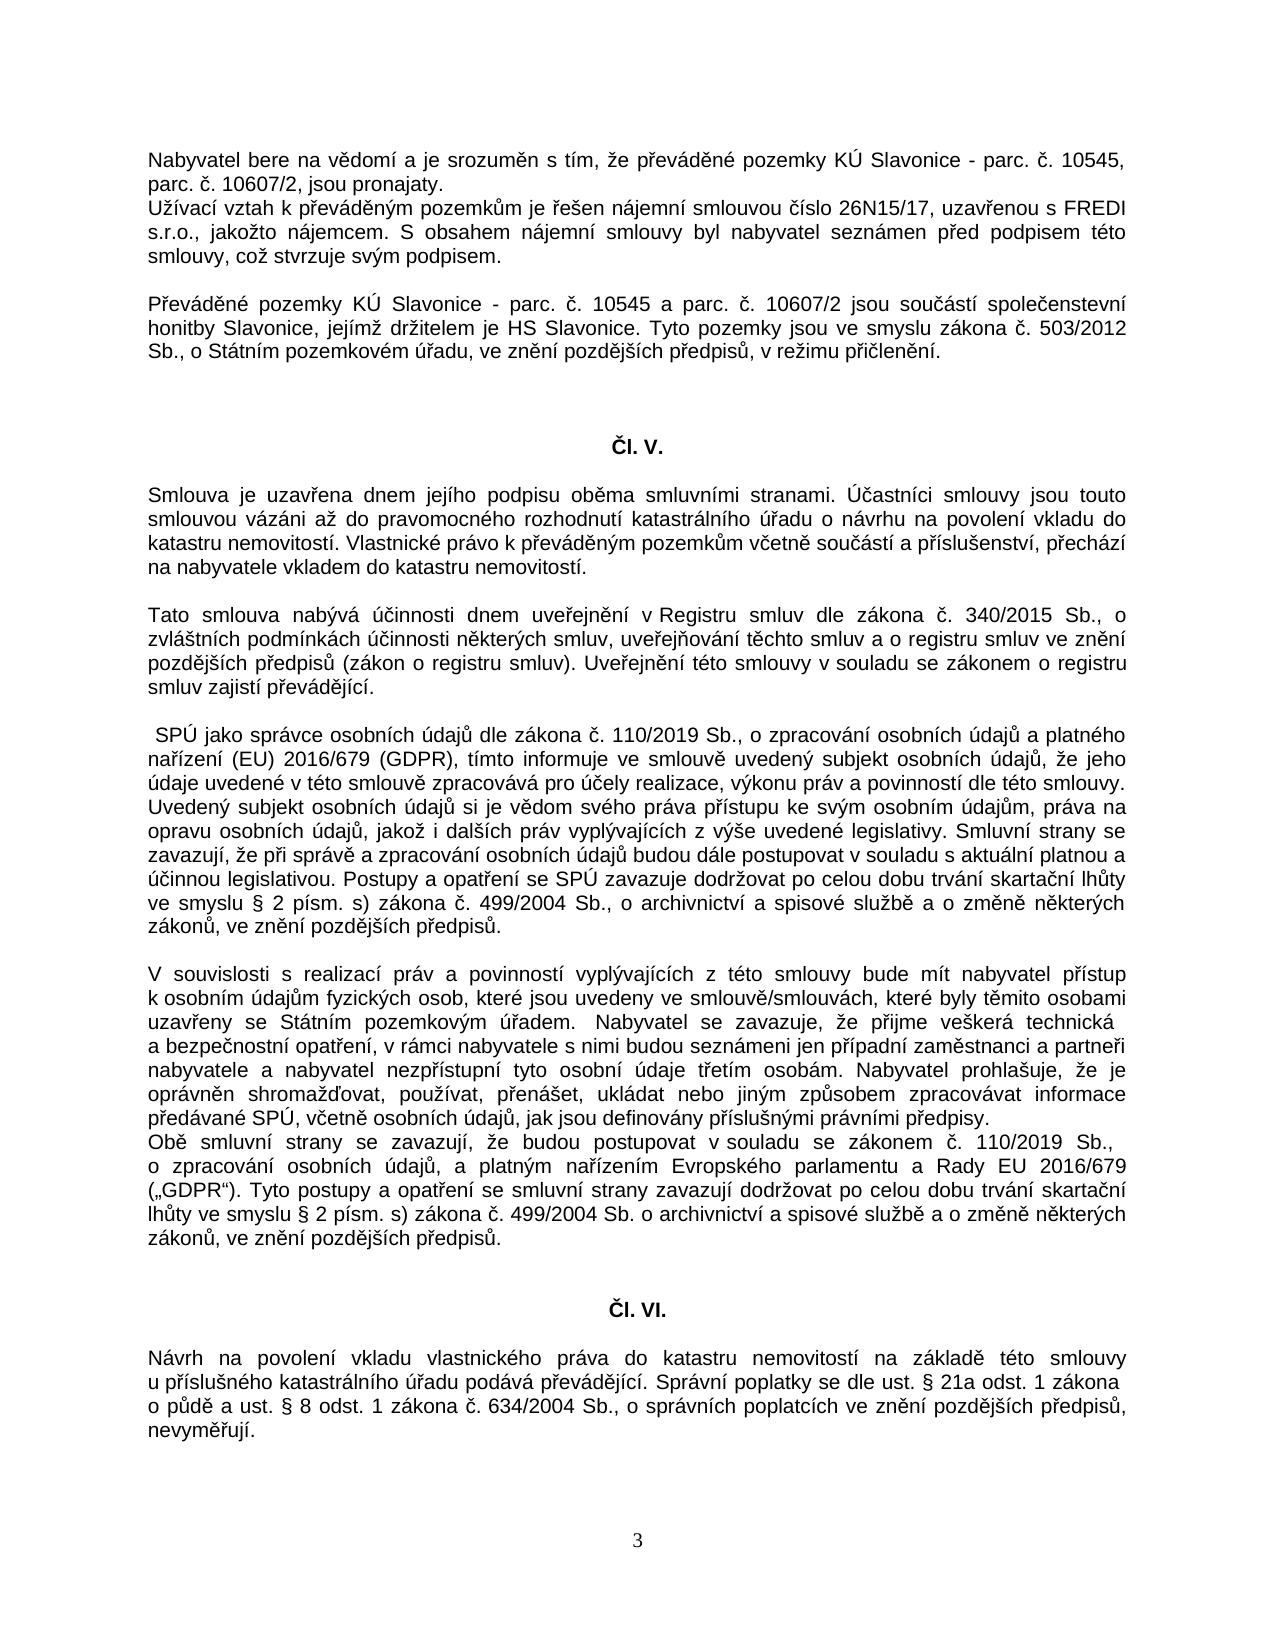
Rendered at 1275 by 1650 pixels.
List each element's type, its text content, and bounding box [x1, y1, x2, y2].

text Převáděné pozemky KÚ Slavonice - parc. č. 10545 a parc. č. 10607/2 jsou součástí společenstevní honitby Slavonice, jejímž držitelem je HS Slavonice. Tyto pozemky jsou ve smyslu zákona č. 503/2012 Sb., o Státním pozemkovém úřadu, ve znění pozdějších předpisů, v režimu přičlenění. [148, 291, 1127, 363]
text Nabyvatel bere na vědomí a je srozuměn s tím, že převáděné pozemky KÚ Slavonice - parc. č. 10545, parc. č. 10607/2, jsou pronajaty. [148, 148, 1127, 196]
text Čl. VI. [148, 1298, 1127, 1322]
text Návrh na povolení vkladu vlastnického práva do katastru nemovitostí na základě této smlouvy u příslušného katastrálního úřadu podává převádějící. Správní poplatky se dle ust. § 21a odst. 1 zákona o půdě a ust. § 8 odst. 1 zákona č. 634/2004 Sb., o správních poplatcích ve znění pozdějších předpisů, nevyměřují. [148, 1346, 1127, 1441]
text V souvislosti s realizací práv a povinností vyplývajících z této smlouvy bude mít nabyvatel přístup k osobním údajům fyzických osob, které jsou uvedeny ve smlouvě/smlouvách, které byly těmito osobami uzavřeny se Státním pozemkovým úřadem. Nabyvatel se zavazuje, že přijme veškerá technická a bezpečnostní opatření, v rámci nabyvatele s nimi budou seznámeni jen případní zaměstnanci a partneři nabyvatele a nabyvatel nezpřístupní tyto osobní údaje třetím osobám. Nabyvatel prohlašuje, že je oprávněn shromažďovat, používat, přenášet, ukládat nebo jiným způsobem zpracovávat informace předávané SPÚ, včetně osobních údajů, jak jsou definovány příslušnými právními předpisy. [148, 962, 1127, 1130]
text Tato smlouva nabývá účinnosti dnem uveřejnění v Registru smluv dle zákona č. 340/2015 Sb., o zvláštních podmínkách účinnosti některých smluv, uveřejňování těchto smluv a o registru smluv ve znění pozdějších předpisů (zákon o registru smluv). Uveřejnění této smlouvy v souladu se zákonem o registru smluv zajistí převádějící. [148, 603, 1127, 699]
text SPÚ jako správce osobních údajů dle zákona č. 110/2019 Sb., o zpracování osobních údajů a platného nařízení (EU) 2016/679 (GDPR), tímto informuje ve smlouvě uvedený subjekt osobních údajů, že jeho údaje uvedené v této smlouvě zpracovává pro účely realizace, výkonu práv a povinností dle této smlouvy. Uvedený subjekt osobních údajů si je vědom svého práva přístupu ke svým osobním údajům, práva na opravu osobních údajů, jakož i dalších práv vyplývajících z výše uvedené legislativy. Smluvní strany se zavazují, že při správě a zpracování osobních údajů budou dále postupovat v souladu s aktuální platnou a účinnou legislativou. Postupy a opatření se SPÚ zavazuje dodržovat po celou dobu trvání skartační lhůty ve smyslu § 2 písm. s) zákona č. 499/2004 Sb., o archivnictví a spisové službě a o změně některých zákonů, ve znění pozdějších předpisů. [148, 723, 1127, 938]
text Užívací vztah k převáděným pozemkům je řešen nájemní smlouvou číslo 26N15/17, uzavřenou s FREDI s.r.o., jakožto nájemcem. S obsahem nájemní smlouvy byl nabyvatel seznámen před podpisem této smlouvy, což stvrzuje svým podpisem. [148, 196, 1127, 267]
text Čl. V. [148, 435, 1127, 459]
text Smlouva je uzavřena dnem jejího podpisu oběma smluvními stranami. Účastníci smlouvy jsou touto smlouvou vázáni až do pravomocného rozhodnutí katastrálního úřadu o návrhu na povolení vkladu do katastru nemovitostí. Vlastnické právo k převáděným pozemkům včetně součástí a příslušenství, přechází na nabyvatele vkladem do katastru nemovitostí. [148, 483, 1127, 579]
text Obě smluvní strany se zavazují, že budou postupovat v souladu se zákonem č. 110/2019 Sb., o zpracování osobních údajů, a platným nařízením Evropského parlamentu a Rady EU 2016/679 („GDPR“). Tyto postupy a opatření se smluvní strany zavazují dodržovat po celou dobu trvání skartační lhůty ve smyslu § 2 písm. s) zákona č. 499/2004 Sb. o archivnictví a spisové službě a o změně některých zákonů, ve znění pozdějších předpisů. [148, 1130, 1127, 1250]
